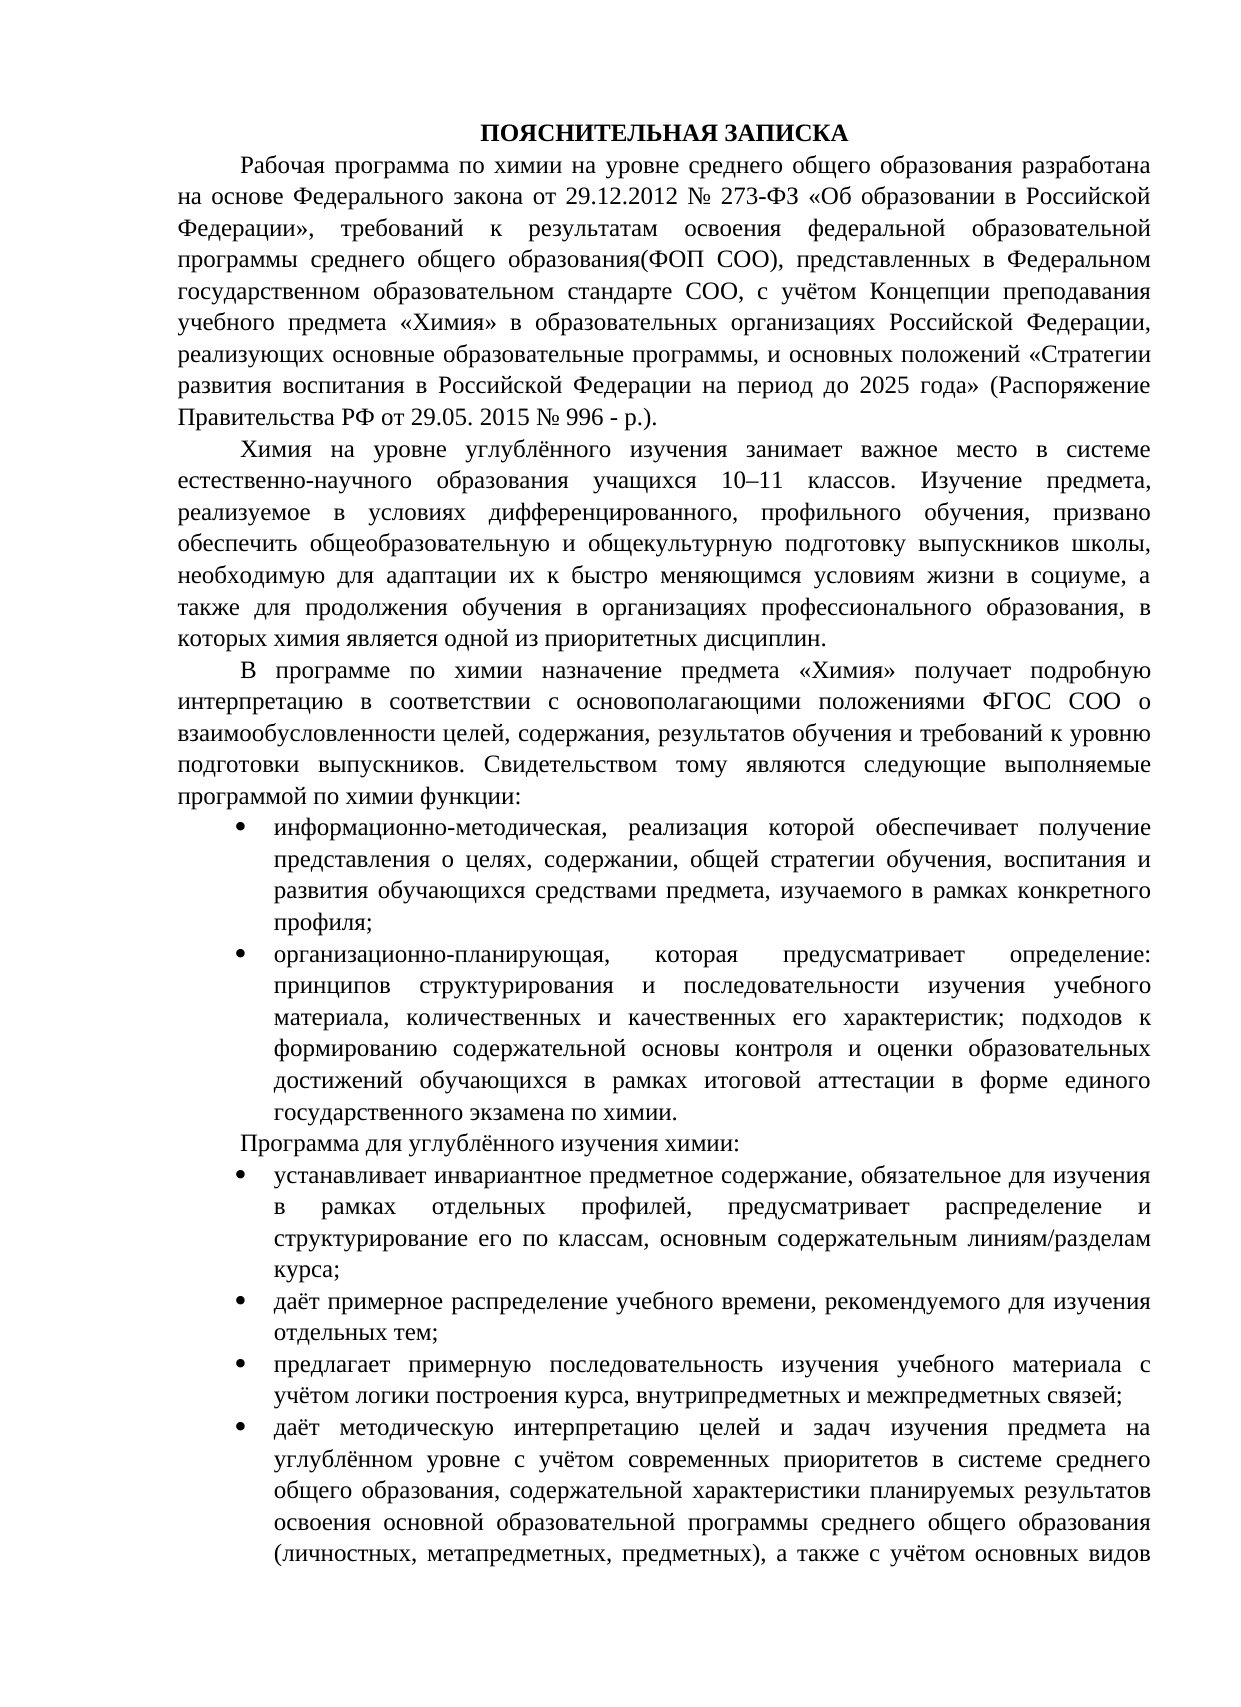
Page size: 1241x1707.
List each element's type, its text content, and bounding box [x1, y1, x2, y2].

text В программе по химии назначение предмета «Химия» получает подробную интерпретацию в соответствии с основополагающими положениями ФГОС СОО о взаимообусловленности целей, содержания, результатов обучения и требований к уровню подготовки выпускников. Свидетельством тому являются следующие выполняемые программой по химии функции: [177, 655, 1152, 810]
text Химия на уровне углублённого изучения занимает важное место в системе естественно-научного образования учащихся 10–11 классов. Изучение предмета, реализуемое в условиях дифференцированного, профильного обучения, призвано обеспечить общеобразовательную и общекультурную подготовку выпускников школы, необходимую для адаптации их к быстро меняющимся условиям жизни в социуме, а также для продолжения обучения в организациях профессионального образования, в которых химия является одной из приоритетных дисциплин. [177, 434, 1152, 652]
text ПОЯСНИТЕЛЬНАЯ ЗАПИСКА [177, 118, 1152, 147]
list устанавливает инвариантное предметное содержание, обязательное для изучения в рамках отдельных профилей, предусматривает распределение и структурирование его по классам, основным содержательным линиям/разделам курса; [236, 1160, 1152, 1283]
text Рабочая программа по химии на уровне среднего общего образования разработана на основе Федерального закона от 29.12.2012 № 273-ФЗ «Об образовании в Российской Федерации», требований к результатам освоения федеральной образовательной программы среднего общего образования(ФОП СОО), представленных в Федеральном государственном образовательном стандарте СОО, с учётом Концепции преподавания учебного предмета «Химия» в образовательных организациях Российской Федерации, реализующих основные образовательные программы, и основных положений «Стратегии развития воспитания в Российской Федерации на период до 2025 года» (Распоряжение Правительства РФ от 29.05. 2015 № 996 - р.). [177, 150, 1152, 431]
list даёт примерное распределение учебного времени, рекомендуемого для изучения отдельных тем; [236, 1286, 1152, 1346]
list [236, 1412, 1152, 1567]
list организационно-планирующая, которая предусматривает определение: принципов структурирования и последовательности изучения учебного материала, количественных и качественных его характеристик; подходов к формированию содержательной основы контроля и оценки образовательных достижений обучающихся в рамках итоговой аттестации в форме единого государственного экзамена по химии. [236, 939, 1152, 1125]
list информационно-методическая, реализация которой обеспечивает получение представления о целях, содержании, общей стратегии обучения, воспитания и развития обучающихся средствами предмета, изучаемого в рамках конкретного профиля; [236, 812, 1152, 936]
list предлагает примерную последовательность изучения учебного материала с учётом логики построения курса, внутрипредметных и межпредметных связей; [236, 1349, 1152, 1409]
text Программа для углублённого изучения химии: [177, 1128, 1152, 1157]
